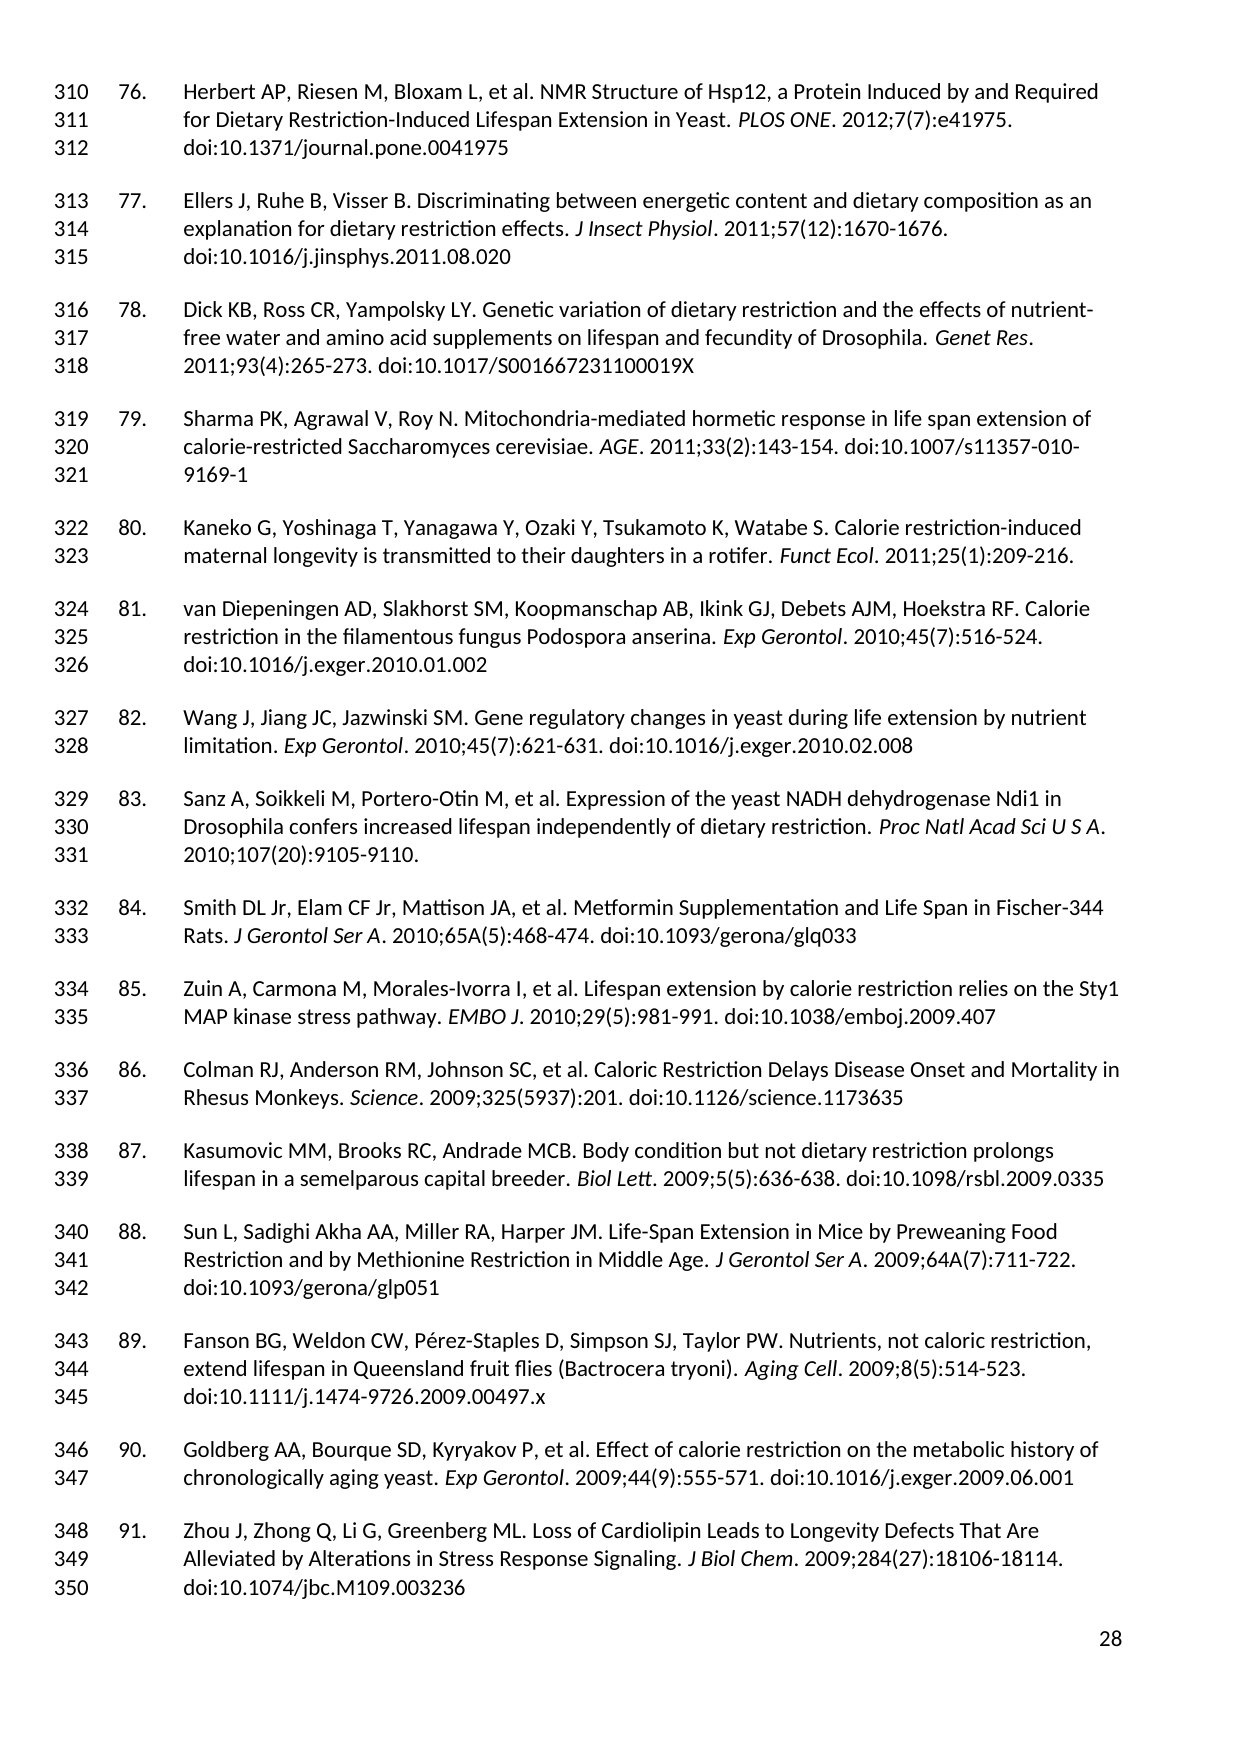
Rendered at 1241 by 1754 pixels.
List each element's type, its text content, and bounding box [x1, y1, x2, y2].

text 80. Kaneko G, Yoshinaga T, Yanagawa Y, Ozaki Y, Tsukamoto K, Watabe S. Calorie restriction-induced maternal longevity is transmitted to their daughters in a rotifer. Funct Ecol. 2011;25(1):209-216. [118, 513, 1122, 569]
text 88. Sun L, Sadighi Akha AA, Miller RA, Harper JM. Life-Span Extension in Mice by Preweaning Food Restriction and by Methionine Restriction in Middle Age. J Gerontol Ser A. 2009;64A(7):711-722. doi:10.1093/gerona/glp051 [118, 1217, 1122, 1301]
text 81. van Diepeningen AD, Slakhorst SM, Koopmanschap AB, Ikink GJ, Debets AJM, Hoekstra RF. Calorie restriction in the filamentous fungus Podospora anserina. Exp Gerontol. 2010;45(7):516-524. doi:10.1016/j.exger.2010.01.002 [118, 594, 1122, 678]
text 79. Sharma PK, Agrawal V, Roy N. Mitochondria-mediated hormetic response in life span extension of calorie-restricted Saccharomyces cerevisiae. AGE. 2011;33(2):143-154. doi:10.1007/s11357-010-9169-1 [118, 404, 1122, 488]
text 76. Herbert AP, Riesen M, Bloxam L, et al. NMR Structure of Hsp12, a Protein Induced by and Required for Dietary Restriction-Induced Lifespan Extension in Yeast. PLOS ONE. 2012;7(7):e41975. doi:10.1371/journal.pone.0041975 [118, 77, 1122, 161]
text 87. Kasumovic MM, Brooks RC, Andrade MCB. Body condition but not dietary restriction prolongs lifespan in a semelparous capital breeder. Biol Lett. 2009;5(5):636-638. doi:10.1098/rsbl.2009.0335 [118, 1136, 1122, 1192]
text 77. Ellers J, Ruhe B, Visser B. Discriminating between energetic content and dietary composition as an explanation for dietary restriction effects. J Insect Physiol. 2011;57(12):1670-1676. doi:10.1016/j.jinsphys.2011.08.020 [118, 186, 1122, 270]
text 84. Smith DL Jr, Elam CF Jr, Mattison JA, et al. Metformin Supplementation and Life Span in Fischer-344 Rats. J Gerontol Ser A. 2010;65A(5):468-474. doi:10.1093/gerona/glq033 [118, 893, 1122, 949]
text 91. Zhou J, Zhong Q, Li G, Greenberg ML. Loss of Cardiolipin Leads to Longevity Defects That Are Alleviated by Alterations in Stress Response Signaling. J Biol Chem. 2009;284(27):18106-18114. doi:10.1074/jbc.M109.003236 [118, 1517, 1122, 1601]
text 85. Zuin A, Carmona M, Morales-Ivorra I, et al. Lifespan extension by calorie restriction relies on the Sty1 MAP kinase stress pathway. EMBO J. 2010;29(5):981-991. doi:10.1038/emboj.2009.407 [118, 974, 1122, 1030]
text 90. Goldberg AA, Bourque SD, Kyryakov P, et al. Effect of calorie restriction on the metabolic history of chronologically aging yeast. Exp Gerontol. 2009;44(9):555-571. doi:10.1016/j.exger.2009.06.001 [118, 1436, 1122, 1492]
text 78. Dick KB, Ross CR, Yampolsky LY. Genetic variation of dietary restriction and the effects of nutrient-free water and amino acid supplements on lifespan and fecundity of Drosophila. Genet Res. 2011;93(4):265-273. doi:10.1017/S001667231100019X [118, 295, 1122, 379]
text 89. Fanson BG, Weldon CW, Pérez-Staples D, Simpson SJ, Taylor PW. Nutrients, not caloric restriction, extend lifespan in Queensland fruit flies (Bactrocera tryoni). Aging Cell. 2009;8(5):514-523. doi:10.1111/j.1474-9726.2009.00497.x [118, 1326, 1122, 1411]
text 82. Wang J, Jiang JC, Jazwinski SM. Gene regulatory changes in yeast during life extension by nutrient limitation. Exp Gerontol. 2010;45(7):621-631. doi:10.1016/j.exger.2010.02.008 [118, 703, 1122, 759]
text 86. Colman RJ, Anderson RM, Johnson SC, et al. Caloric Restriction Delays Disease Onset and Mortality in Rhesus Monkeys. Science. 2009;325(5937):201. doi:10.1126/science.1173635 [118, 1055, 1122, 1111]
text 83. Sanz A, Soikkeli M, Portero-Otin M, et al. Expression of the yeast NADH dehydrogenase Ndi1 in Drosophila confers increased lifespan independently of dietary restriction. Proc Natl Acad Sci U S A. 2010;107(20):9105-9110. [118, 784, 1122, 868]
